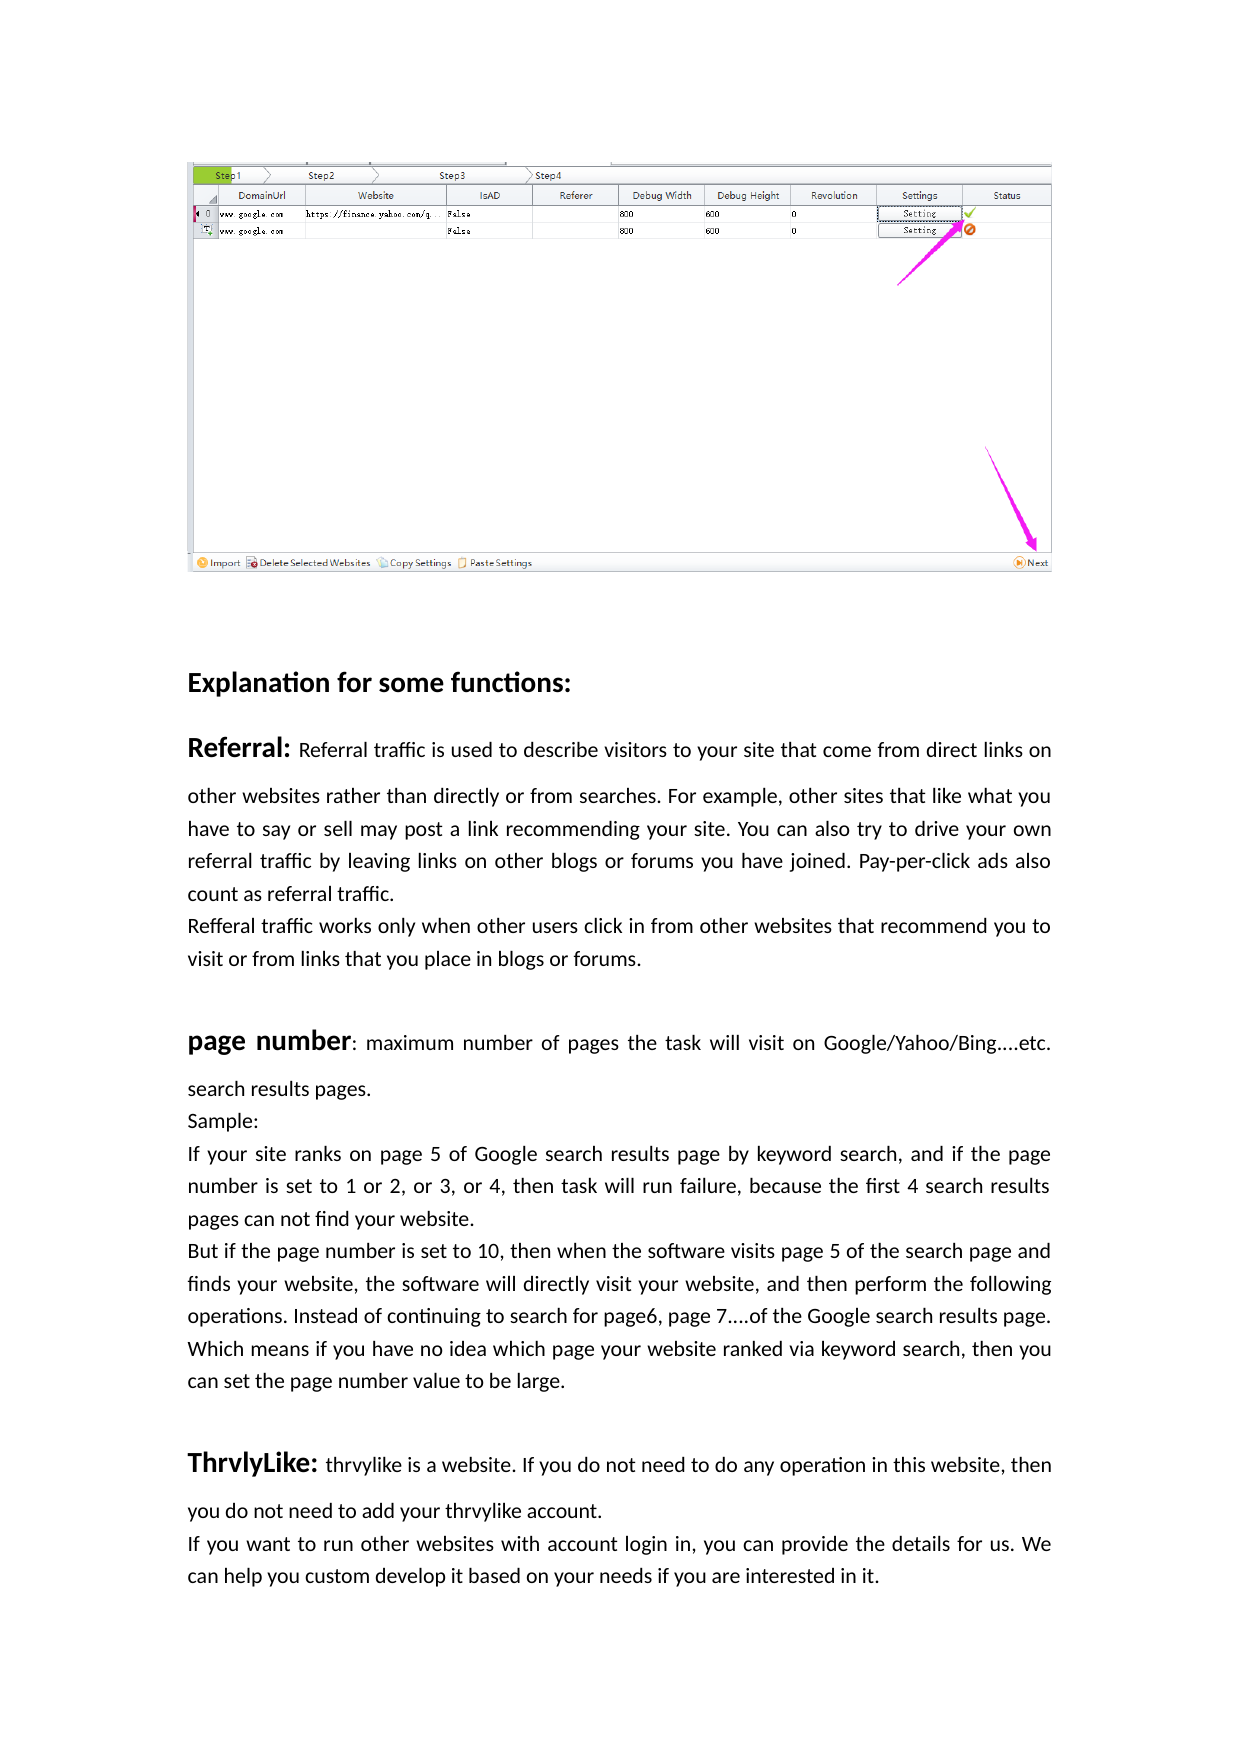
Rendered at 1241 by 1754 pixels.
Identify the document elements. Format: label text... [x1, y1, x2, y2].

list Sample: [187, 1104, 1053, 1137]
list ThrvlyLike: thrvylike is a website. If you do not need to do any operation in this website, then you do not need to add your thrvylike account. [187, 1429, 1053, 1527]
list Referral: Referral traffic is used to describe visitors to your site that come from direct links on other websites rather than directly or from searches. For example, other sites that like what you have to say or sell may post a link recommending your site. You can also try to drive your own referral traffic by leaving links on other blogs or forums you have joined. Pay-per-click ads also count as referral traffic. [187, 714, 1053, 909]
list But if the page number is set to 10, then when the software visits page 5 of the search page and finds your website, the software will directly visit your website, and then perform the following operations. Instead of continuing to search for page6, page 7....of the Google search results page. Which means if you have no idea which page your website ranked via keyword search, then you can set the page number value to be large. [187, 1234, 1053, 1397]
list If your site ranks on page 5 of Google search results page by keyword search, and if the page number is set to 1 or 2, or 3, or 4, then task will run failure, because the first 4 search results pages can not find your website. [187, 1137, 1053, 1234]
list If you want to run other websites with account login in, you can provide the details for us. We can help you custom develop it based on your needs if you are interested in it. [187, 1527, 1053, 1592]
picture [187, 162, 1052, 572]
list Explanation for some functions: [187, 649, 1053, 714]
list Refferal traffic works only when other users click in from other websites that recommend you to visit or from links that you place in blogs or forums. [187, 909, 1053, 974]
list page number: maximum number of pages the task will visit on Google/Yahoo/Bing....etc. search results pages. [187, 1007, 1053, 1104]
